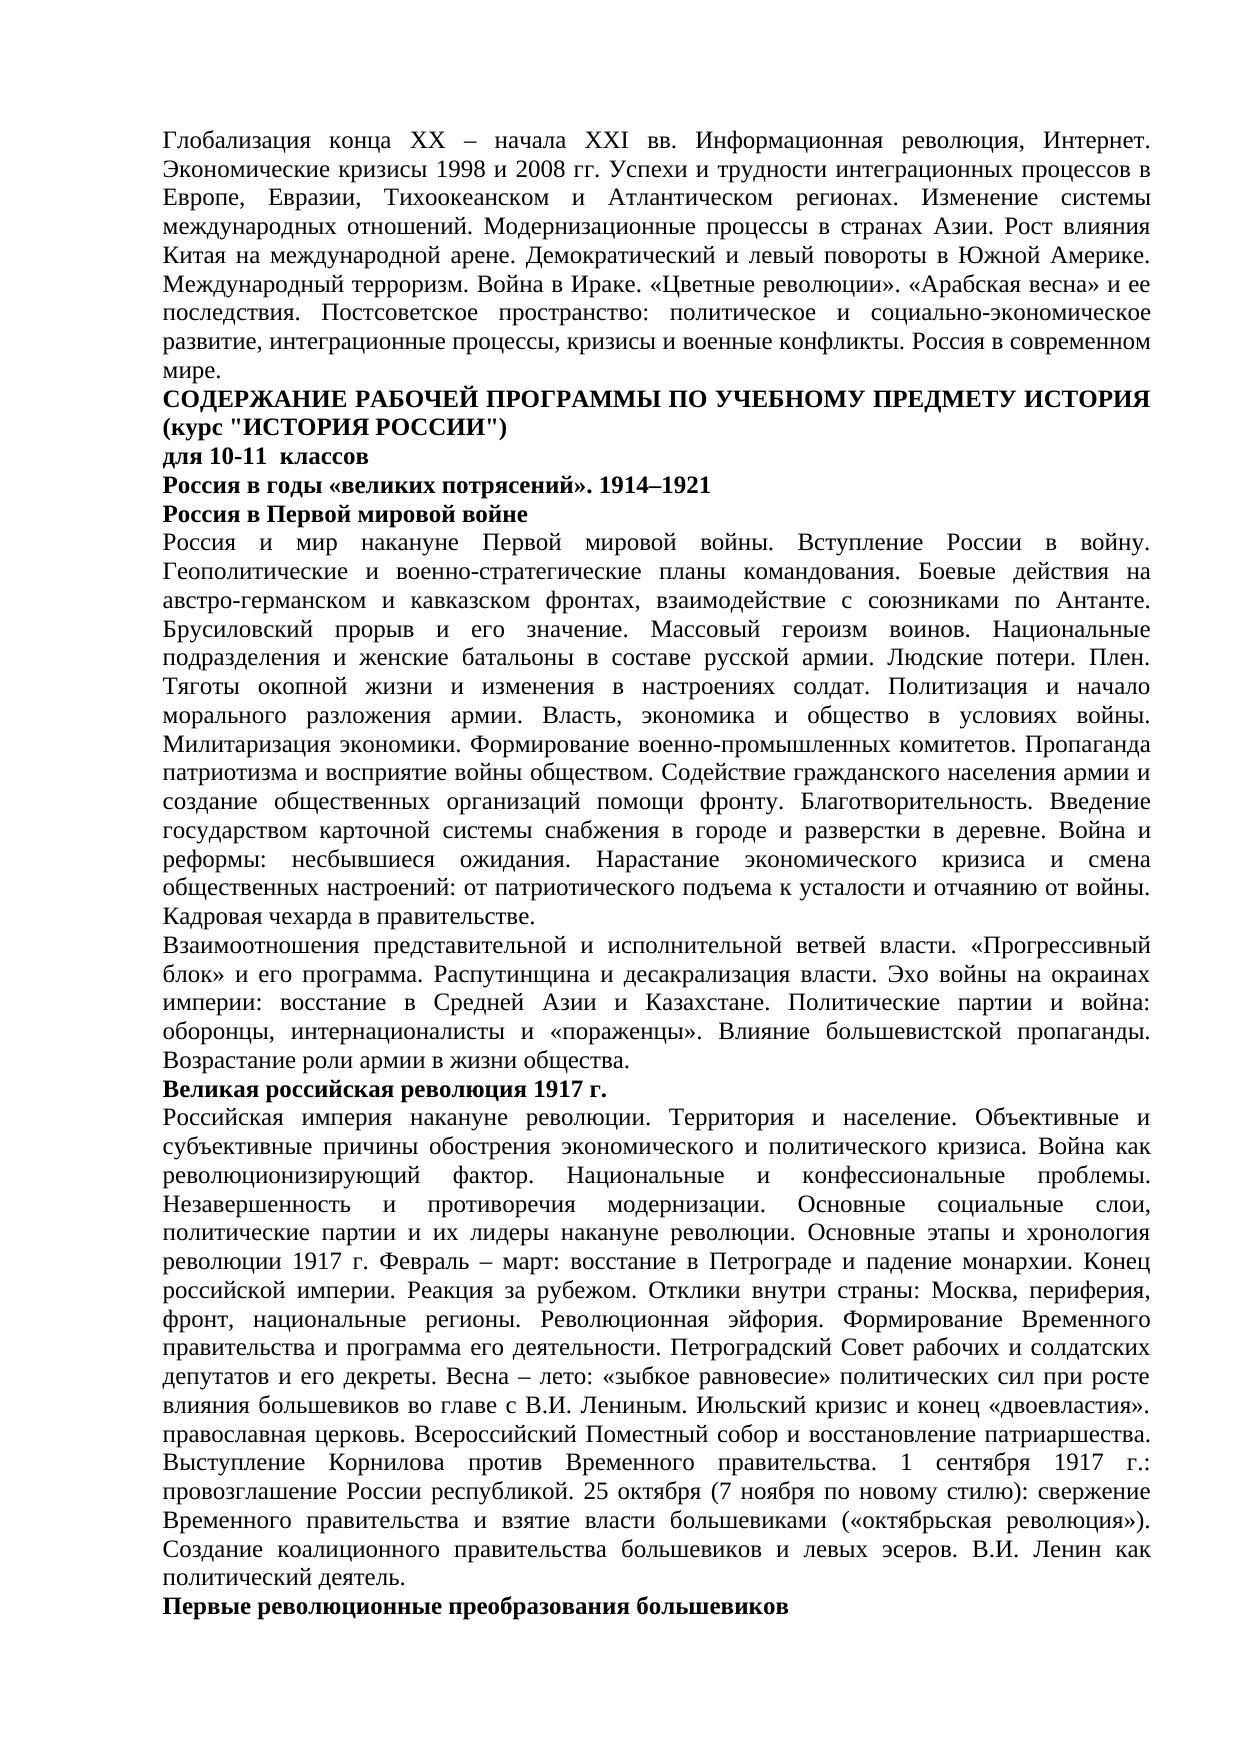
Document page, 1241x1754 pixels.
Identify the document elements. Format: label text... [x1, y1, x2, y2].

text Россия и мир накануне Первой мировой войны. Вступление России в войну. Геополитические и военно-стратегические планы командования. Боевые действия на австро-германском и кавказском фронтах, взаимодействие с союзниками по Антанте. Брусиловский прорыв и его значение. Массовый героизм воинов. Национальные подразделения и женские батальоны в составе русской армии. Людские потери. Плен. Тяготы окопной жизни и изменения в настроениях солдат. Политизация и начало морального разложения армии. Власть, экономика и общество в условиях войны. Милитаризация экономики. Формирование военно-промышленных комитетов. Пропаганда патриотизма и восприятие войны обществом. Содействие гражданского населения армии и создание общественных организаций помощи фронту. Благотворительность. Введение государством карточной системы снабжения в городе и разверстки в деревне. Война и реформы: несбывшиеся ожидания. Нарастание экономического кризиса и смена общественных настроений: от патриотического подъема к усталости и отчаянию от войны. Кадровая чехарда в правительстве. [162, 527, 1152, 930]
text СОДЕРЖАНИЕ РАБОЧЕЙ ПРОГРАММЫ ПО УЧЕБНОМУ ПРЕДМЕТУ ИСТОРИЯ (курс "ИСТОРИЯ РОССИИ") [162, 384, 1152, 441]
text Великая российская революция 1917 г. [162, 1074, 1152, 1102]
text Глобализация конца ХХ – начала XXI вв. Информационная революция, Интернет. Экономические кризисы 1998 и 2008 гг. Успехи и трудности интеграционных процессов в Европе, Евразии, Тихоокеанском и Атлантическом регионах. Изменение системы международных отношений. Модернизационные процессы в странах Азии. Рост влияния Китая на международной арене. Демократический и левый повороты в Южной Америке. Международный терроризм. Война в Ираке. «Цветные революции». «Арабская весна» и ее последствия. Постсоветское пространство: политическое и социально-экономическое развитие, интеграционные процессы, кризисы и военные конфликты. Россия в современном мире. [162, 125, 1152, 384]
text Российская империя накануне революции. Территория и население. Объективные и субъективные причины обострения экономического и политического кризиса. Война как революционизирующий фактор. Национальные и конфессиональные проблемы. Незавершенность и противоречия модернизации. Основные социальные слои, политические партии и их лидеры накануне революции. Основные этапы и хронология революции 1917 г. Февраль – март: восстание в Петрограде и падение монархии. Конец российской империи. Реакция за рубежом. Отклики внутри страны: Москва, периферия, фронт, национальные регионы. Революционная эйфория. Формирование Временного правительства и программа его деятельности. Петроградский Совет рабочих и солдатских депутатов и его декреты. Весна – лето: «зыбкое равновесие» политических сил при росте влияния большевиков во главе с В.И. Лениным. Июльский кризис и конец «двоевластия». православная церковь. Всероссийский Поместный собор и восстановление патриаршества. Выступление Корнилова против Временного правительства. 1 сентября 1917 г.: провозглашение России республикой. 25 октября (7 ноября по новому стилю): свержение Временного правительства и взятие власти большевиками («октябрьская революция»). Создание коалиционного правительства большевиков и левых эсеров. В.И. Ленин как политический деятель. [162, 1102, 1152, 1591]
text Первые революционные преобразования большевиков [162, 1591, 1152, 1620]
text Взаимоотношения представительной и исполнительной ветвей власти. «Прогрессивный блок» и его программа. Распутинщина и десакрализация власти. Эхо войны на окраинах империи: восстание в Средней Азии и Казахстане. Политические партии и война: оборонцы, интернационалисты и «пораженцы». Влияние большевистской пропаганды. Возрастание роли армии в жизни общества. [162, 930, 1152, 1074]
text для 10-11 классов [162, 441, 1152, 470]
text Россия в годы «великих потрясений». 1914–1921 [162, 470, 1152, 499]
text Россия в Первой мировой войне [162, 499, 1152, 527]
